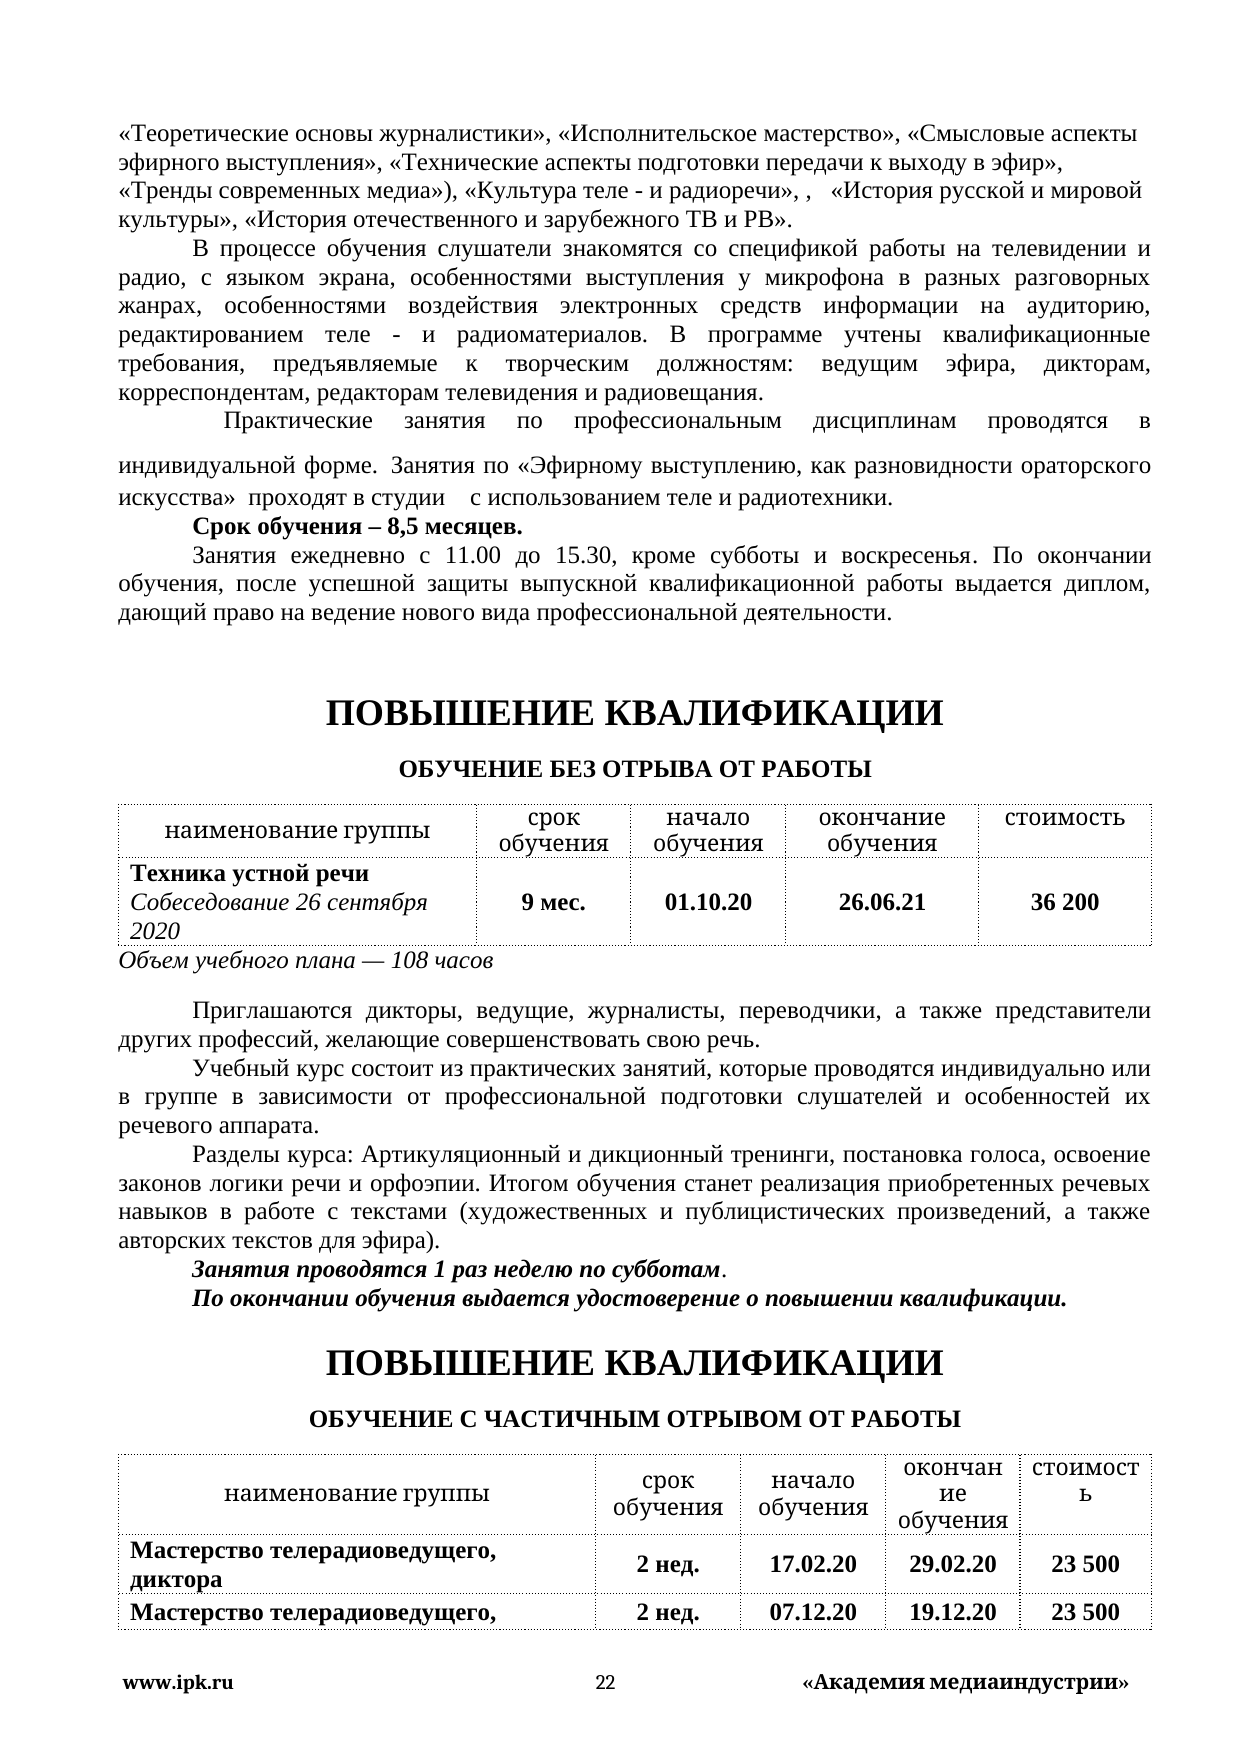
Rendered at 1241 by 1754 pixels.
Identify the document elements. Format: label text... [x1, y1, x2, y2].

table_cell Техника устной речи Собеседование 26 сентября 2020 [119, 857, 476, 944]
table_header стоимость [1020, 1454, 1151, 1534]
table_cell 17.02.20 [740, 1534, 886, 1592]
table_header стоимость [979, 804, 1151, 857]
table_header начало обучения [631, 804, 786, 857]
table_cell 2 нед. [595, 1593, 740, 1629]
table_cell 23 500 [1020, 1534, 1151, 1592]
text ОБУЧЕНИЕ БЕЗ ОТРЫВА ОТ РАБОТЫ [118, 754, 1152, 783]
text ПОВЫШЕНИЕ КВАЛИФИКАЦИИ [118, 1340, 1152, 1383]
table_header срок обучения [476, 804, 631, 857]
text Учебный курс состоит из практических занятий, которые проводятся индивидуально или в группе в зависимости от профессиональной подготовки слушателей и особенностей их речевого аппарата. [118, 1053, 1152, 1139]
table_header срок обучения [595, 1454, 740, 1534]
table_cell 07.12.20 [740, 1593, 886, 1629]
table_header наименование группы [119, 804, 476, 857]
table_header окончание обучения [786, 804, 979, 857]
table_cell 19.12.20 [886, 1593, 1020, 1629]
table_cell 01.10.20 [631, 857, 786, 944]
table_cell 26.06.21 [786, 857, 979, 944]
table_cell 23 500 [1020, 1593, 1151, 1629]
table_header окончание обучения [886, 1454, 1020, 1534]
table_cell 36 200 [979, 857, 1151, 944]
table_cell 9 мес. [476, 857, 631, 944]
text ОБУЧЕНИЕ С ЧАСТИЧНЫМ ОТРЫВОМ ОТ РАБОТЫ [118, 1404, 1152, 1433]
text Занятия проводятся 1 раз неделю по субботам. [118, 1254, 1152, 1283]
text Объем учебного плана — 108 часов [118, 946, 1152, 974]
text ПОВЫШЕНИЕ КВАЛИФИКАЦИИ [118, 690, 1152, 733]
table_cell Мастерство телерадиоведущего, диктора [119, 1534, 595, 1592]
table_header начало обучения [740, 1454, 886, 1534]
text Срок обучения – 8,5 месяцев. [118, 511, 1152, 540]
text Практические занятия по профессиональным дисциплинам проводятся в индивидуальной форме. Занятия по «Эфирному выступлению, как разновидности ораторского искусства» проходят в студии с использованием теле и радиотехники. [118, 406, 1152, 511]
text В процессе обучения слушатели знакомятся со спецификой работы на телевидении и радио, с языком экрана, особенностями выступления у микрофона в разных разговорных жанрах, особенностями воздействия электронных средств информации на аудиторию, редактированием теле - и радиоматериалов. В программе учтены квалификационные требования, предъявляемые к творческим должностям: ведущим эфира, дикторам, корреспондентам, редакторам телевидения и радиовещания. [118, 233, 1152, 406]
text Разделы курса: Артикуляционный и дикционный тренинги, постановка голоса, освоение законов логики речи и орфоэпии. Итогом обучения станет реализация приобретенных речевых навыков в работе с текстами (художественных и публицистических произведений, а также авторских текстов для эфира). [118, 1139, 1152, 1254]
text Приглашаются дикторы, ведущие, журналисты, переводчики, а также представители других профессий, желающие совершенствовать свою речь. [118, 995, 1152, 1053]
table_cell 2 нед. [595, 1534, 740, 1592]
text По окончании обучения выдается удостоверение о повышении квалификации. [118, 1283, 1152, 1311]
table_cell 29.02.20 [886, 1534, 1020, 1592]
table_header наименование группы [119, 1454, 595, 1534]
text Занятия ежедневно с 11.00 до 15.30, кроме субботы и воскресенья. По окончании обучения, после успешной защиты выпускной квалификационной работы выдается диплом, дающий право на ведение нового вида профессиональной деятельности. [118, 540, 1152, 626]
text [118, 118, 1152, 233]
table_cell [119, 1593, 595, 1629]
